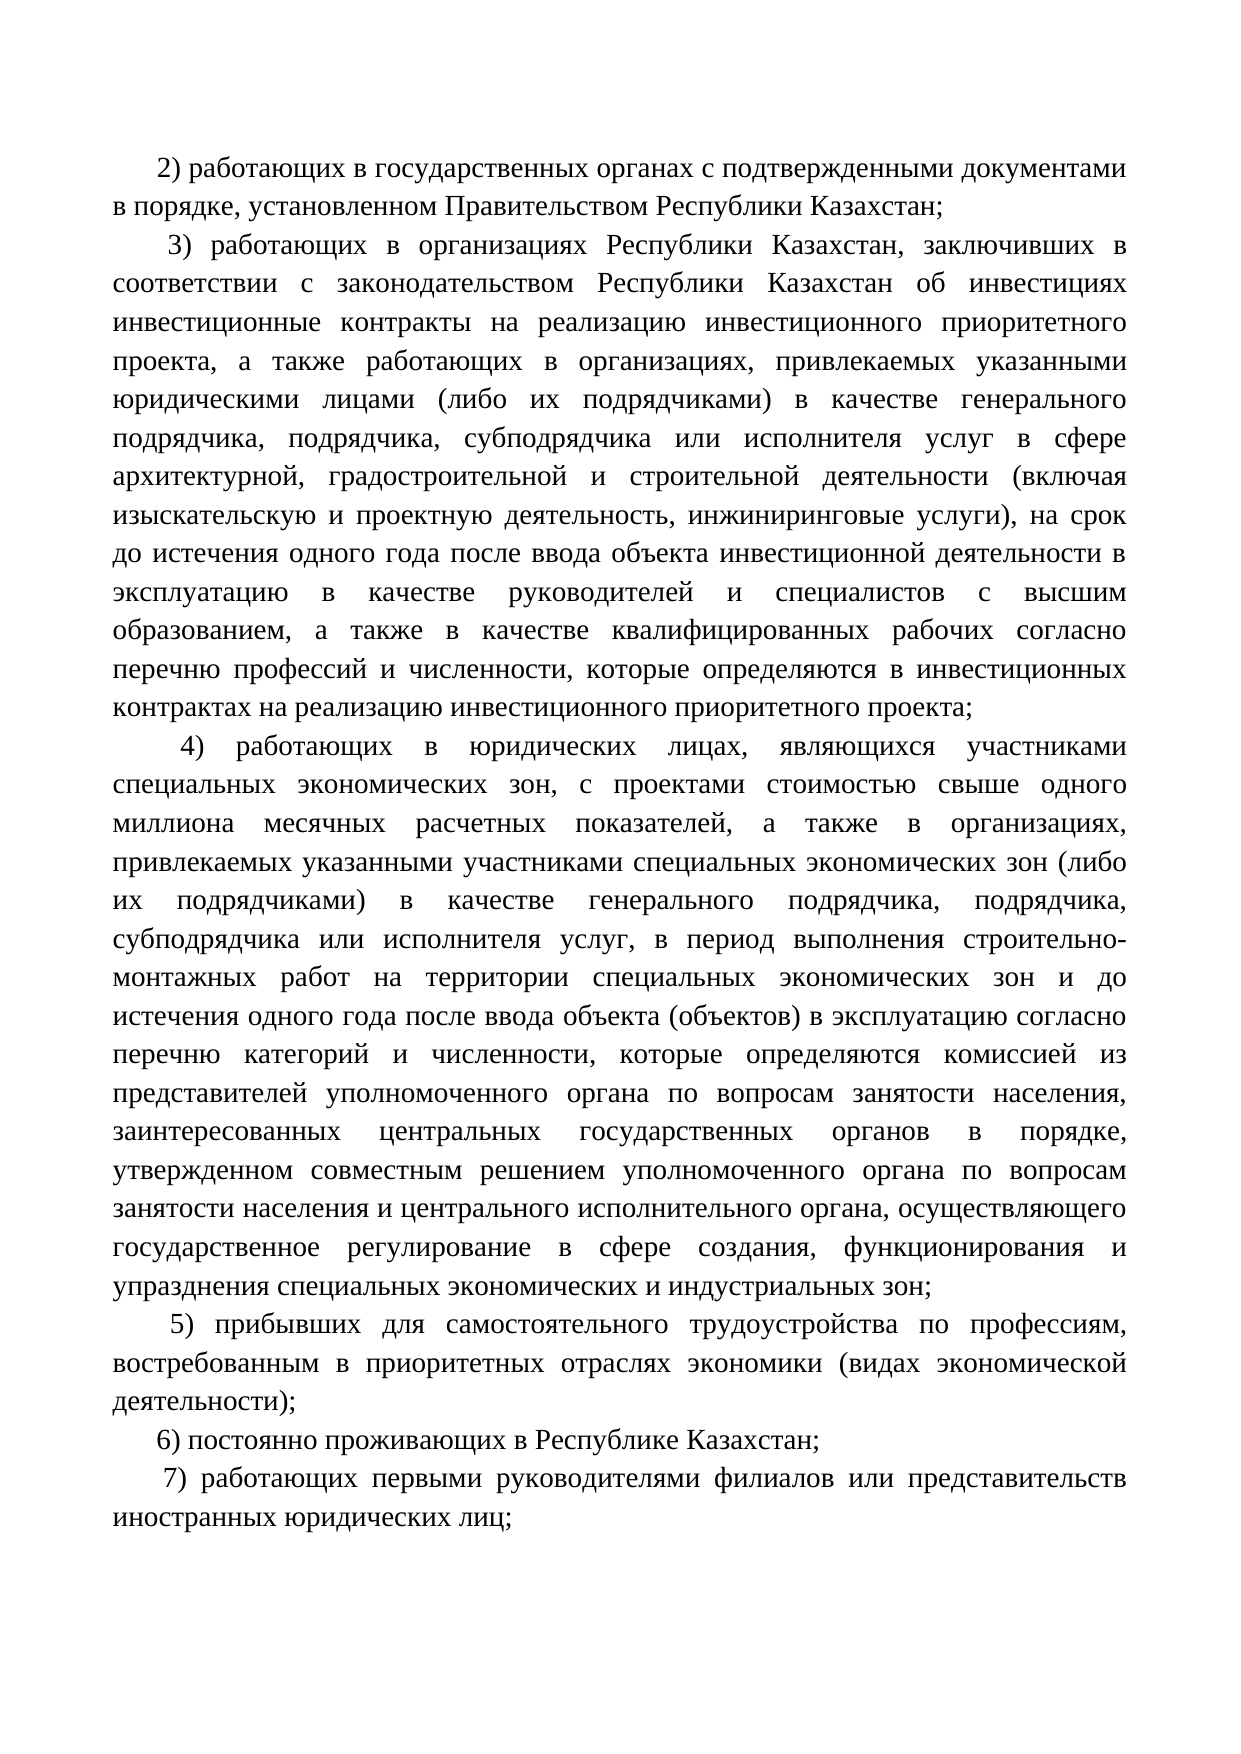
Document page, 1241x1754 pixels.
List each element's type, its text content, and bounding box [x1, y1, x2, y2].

text 5) прибывших для самостоятельного трудоустройства по профессиям, востребованным в приоритетных отраслях экономики (видах экономической деятельности); [112, 1306, 1128, 1417]
text 2) работающих в государственных органах с подтвержденными документами в порядке, установленном Правительством Республики Казахстан; [112, 150, 1128, 222]
text 6) постоянно проживающих в Республике Казахстан; [112, 1422, 1128, 1455]
text 4) работающих в юридических лицах, являющихся участниками специальных экономических зон, с проектами стоимостью свыше одного миллиона месячных расчетных показателей, а также в организациях, привлекаемых указанными участниками специальных экономических зон (либо их подрядчиками) в качестве генерального подрядчика, подрядчика, субподрядчика или исполнителя услуг, в период выполнения строительно-монтажных работ на территории специальных экономических зон и до истечения одного года после ввода объекта (объектов) в эксплуатацию согласно перечню категорий и численности, которые определяются комиссией из представителей уполномоченного органа по вопросам занятости населения, заинтересованных центральных государственных органов в порядке, утвержденном совместным решением уполномоченного органа по вопросам занятости населения и центрального исполнительного органа, осуществляющего государственное регулирование в сфере создания, функционирования и упразднения специальных экономических и индустриальных зон; [112, 728, 1128, 1301]
text 7) работающих первыми руководителями филиалов или представительств иностранных юридических лиц; [112, 1460, 1128, 1532]
text 3) работающих в организациях Республики Казахстан, заключивших в соответствии с законодательством Республики Казахстан об инвестициях инвестиционные контракты на реализацию инвестиционного приоритетного проекта, а также работающих в организациях, привлекаемых указанными юридическими лицами (либо их подрядчиками) в качестве генерального подрядчика, подрядчика, субподрядчика или исполнителя услуг в сфере архитектурной, градостроительной и строительной деятельности (включая изыскательскую и проектную деятельность, инжиниринговые услуги), на срок до истечения одного года после ввода объекта инвестиционной деятельности в эксплуатацию в качестве руководителей и специалистов с высшим образованием, а также в качестве квалифицированных рабочих согласно перечню профессий и численности, которые определяются в инвестиционных контрактах на реализацию инвестиционного приоритетного проекта; [112, 227, 1128, 723]
